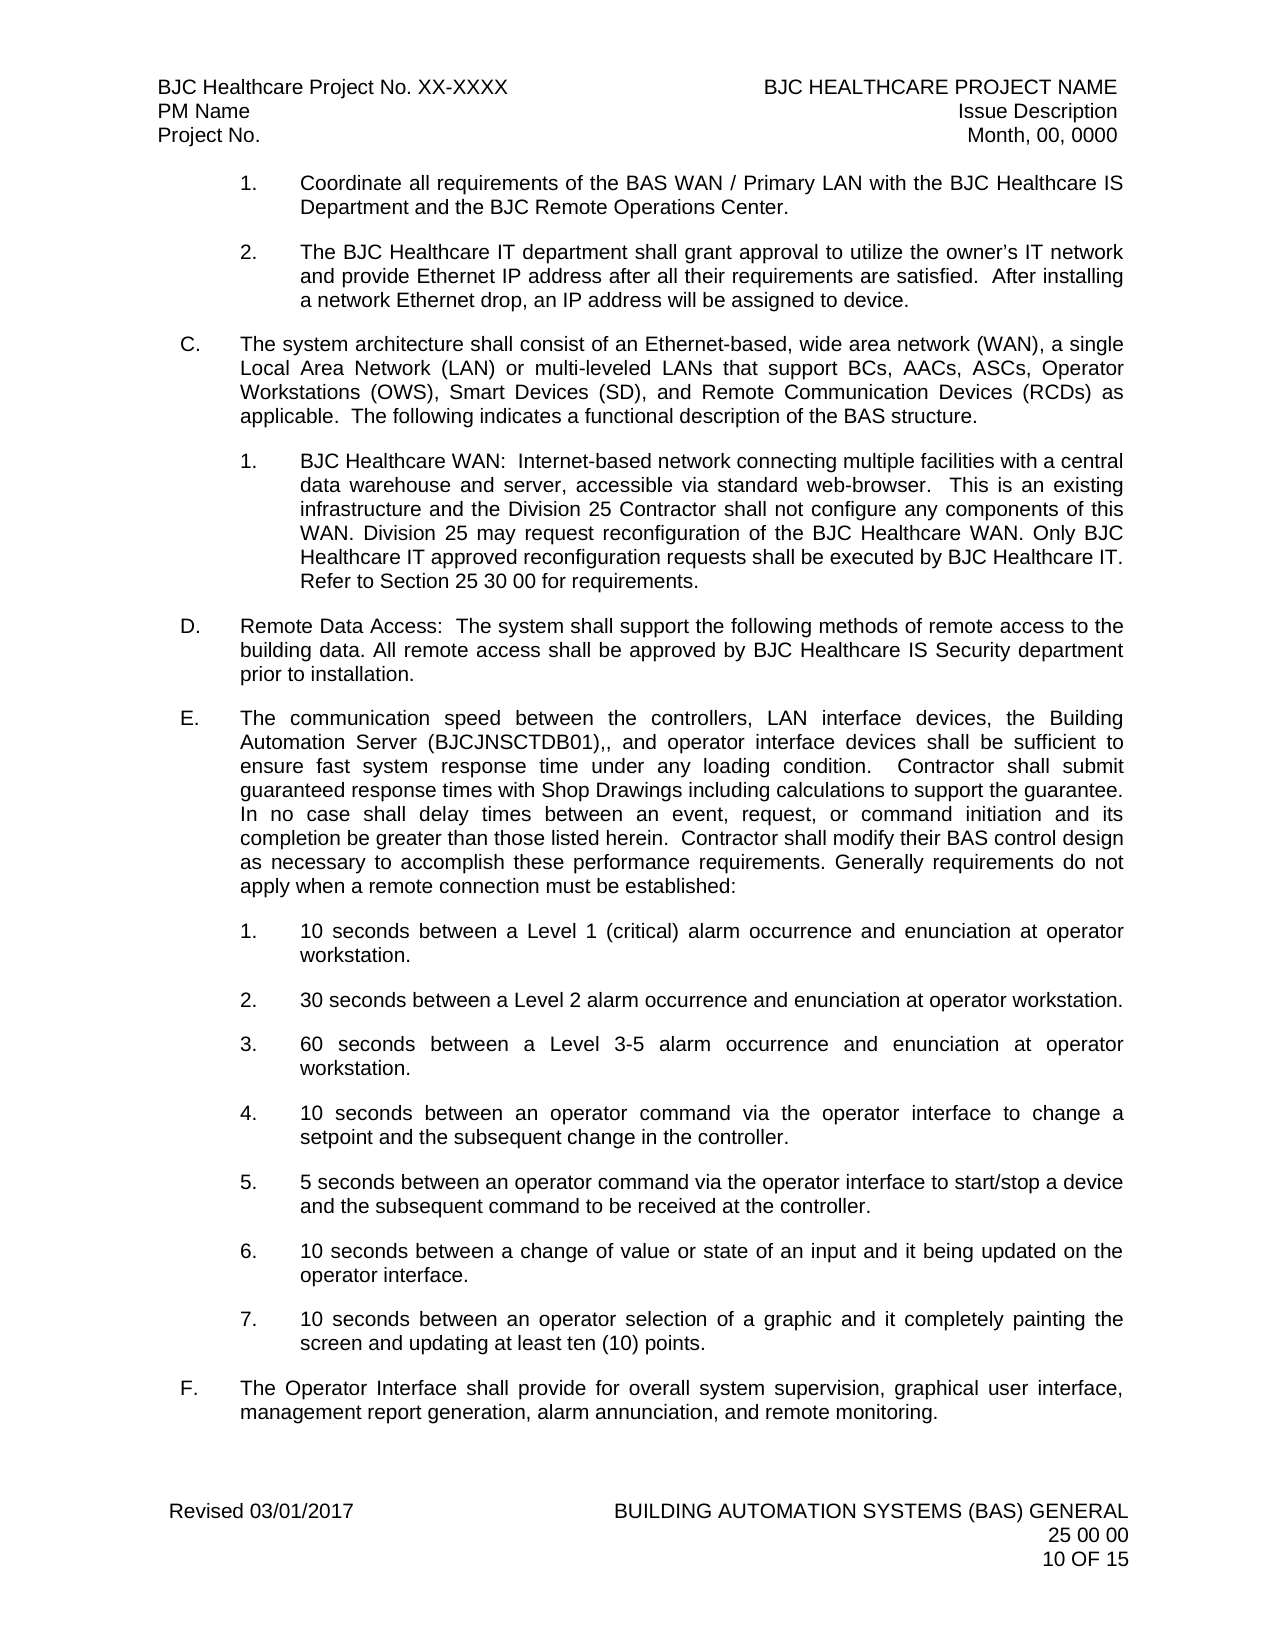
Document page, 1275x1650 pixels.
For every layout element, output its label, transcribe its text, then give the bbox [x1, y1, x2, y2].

text Remote Data Access: The system shall support the following methods of remote access to the building data. All remote access shall be approved by BJC Healthcare IS Security department prior to installation. [180, 613, 1125, 685]
text Coordinate all requirements of the BAS WAN / Primary LAN with the BJC Healthcare IS Department and the BJC Remote Operations Center. [240, 171, 1125, 219]
text 10 seconds between a change of value or state of an input and it being updated on the operator interface. [240, 1238, 1125, 1286]
text BJC Healthcare WAN: Internet-based network connecting multiple facilities with a central data warehouse and server, accessible via standard web-browser. This is an existing infrastructure and the Division 25 Contractor shall not configure any components of this WAN. Division 25 may request reconfiguration of the BJC Healthcare WAN. Only BJC Healthcare IT approved reconfiguration requests shall be executed by BJC Healthcare IT. Refer to Section 25 30 00 for requirements. [240, 449, 1125, 593]
text The BJC Healthcare IT department shall grant approval to utilize the owner’s IT network and provide Ethernet IP address after all their requirements are satisfied. After installing a network Ethernet drop, an IP address will be assigned to device. [240, 239, 1125, 311]
text 10 seconds between an operator command via the operator interface to change a setpoint and the subsequent change in the controller. [240, 1101, 1125, 1149]
text The system architecture shall consist of an Ethernet-based, wide area network (WAN), a single Local Area Network (LAN) or multi-leveled LANs that support BCs, AACs, ASCs, Operator Workstations (OWS), Smart Devices (SD), and Remote Communication Devices (RCDs) as applicable. The following indicates a functional description of the BAS structure. [180, 332, 1125, 428]
text 60 seconds between a Level 3-5 alarm occurrence and enunciation at operator workstation. [240, 1032, 1125, 1080]
text The Operator Interface shall provide for overall system supervision, graphical user interface, management report generation, alarm annunciation, and remote monitoring. [180, 1376, 1125, 1424]
text 10 seconds between an operator selection of a graphic and it completely painting the screen and updating at least ten (10) points. [240, 1307, 1125, 1355]
text 30 seconds between a Level 2 alarm occurrence and enunciation at operator workstation. [240, 987, 1125, 1011]
text The communication speed between the controllers, LAN interface devices, the Building Automation Server (BJCJNSCTDB01),, and operator interface devices shall be sufficient to ensure fast system response time under any loading condition. Contractor shall submit guaranteed response times with Shop Drawings including calculations to support the guarantee. In no case shall delay times between an event, request, or command initiation and its completion be greater than those listed herein. Contractor shall modify their BAS control design as necessary to accomplish these performance requirements. Generally requirements do not apply when a remote connection must be established: [180, 706, 1125, 898]
text 10 seconds between a Level 1 (critical) alarm occurrence and enunciation at operator workstation. [240, 919, 1125, 967]
text 5 seconds between an operator command via the operator interface to start/stop a device and the subsequent command to be received at the controller. [240, 1170, 1125, 1218]
